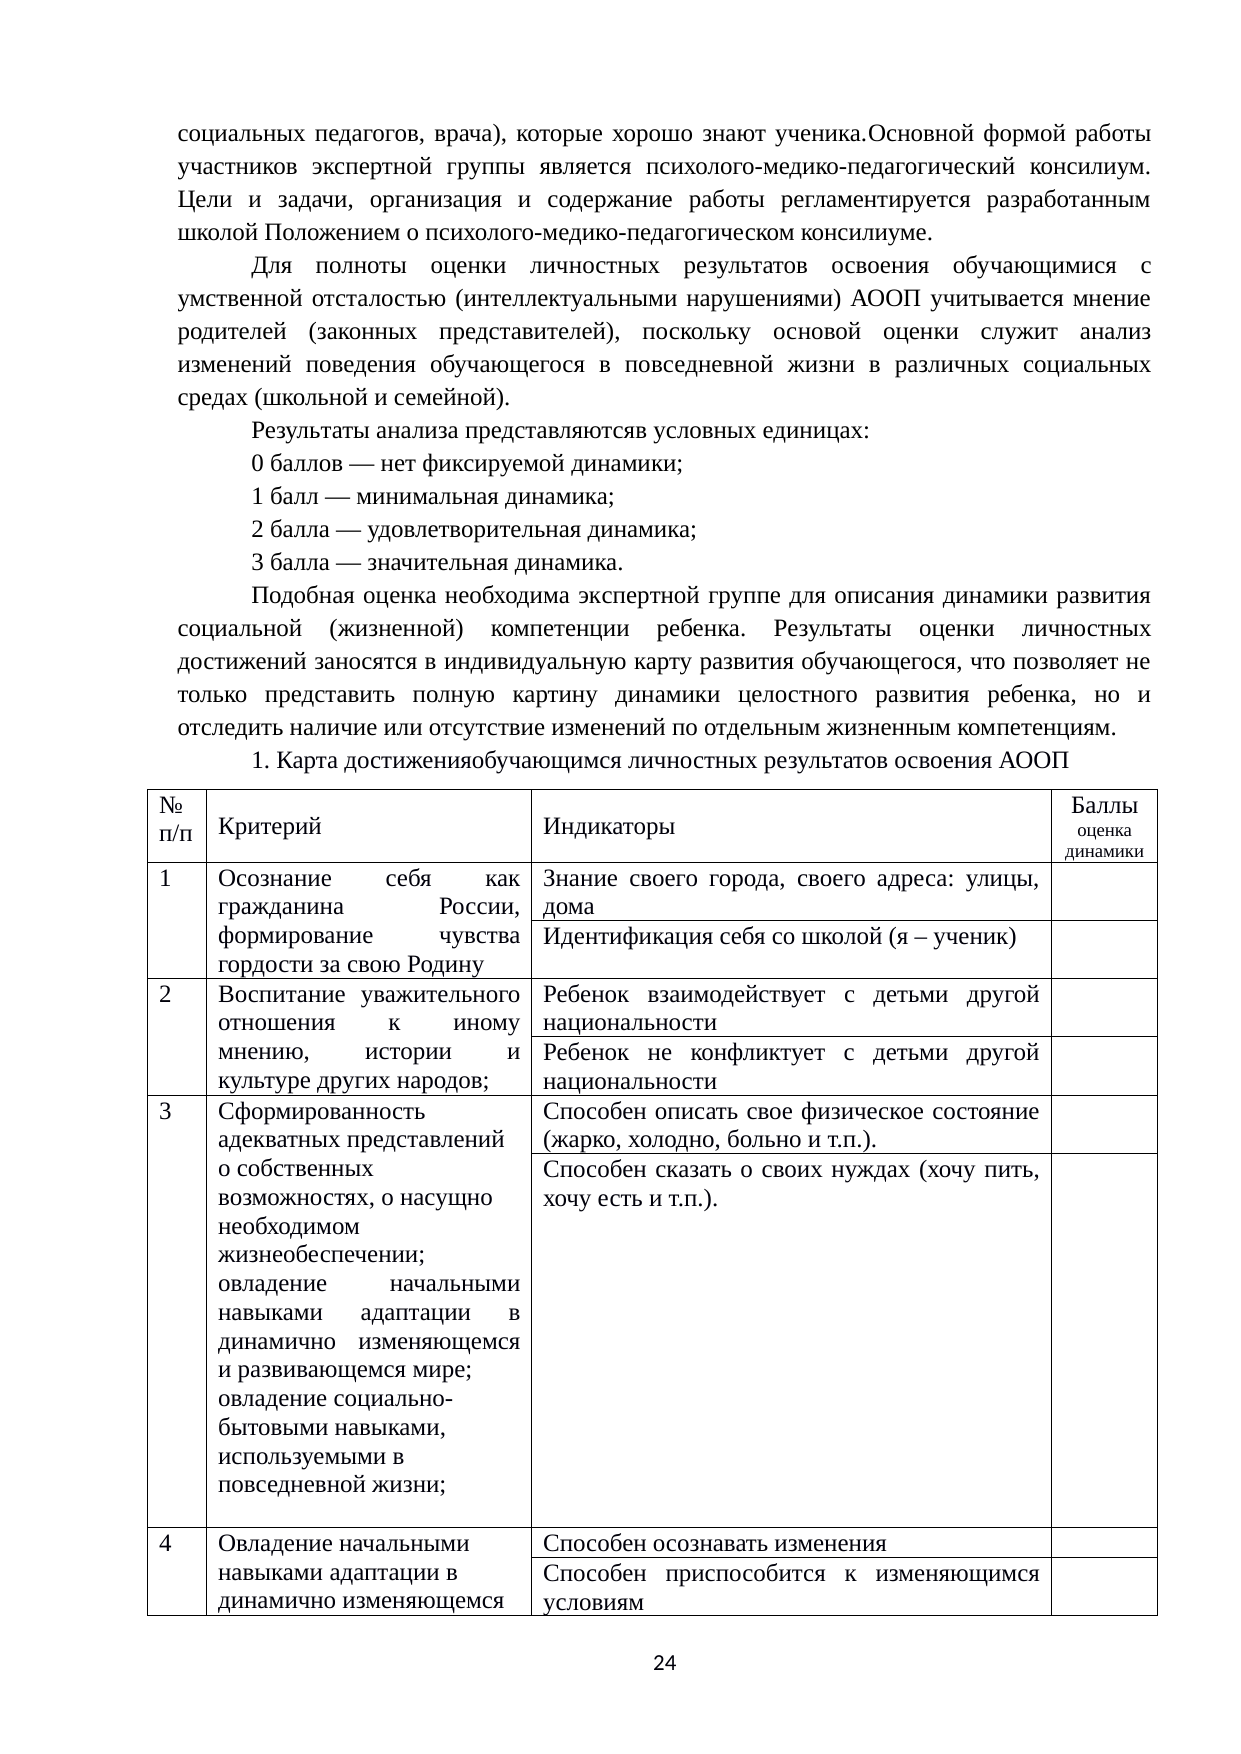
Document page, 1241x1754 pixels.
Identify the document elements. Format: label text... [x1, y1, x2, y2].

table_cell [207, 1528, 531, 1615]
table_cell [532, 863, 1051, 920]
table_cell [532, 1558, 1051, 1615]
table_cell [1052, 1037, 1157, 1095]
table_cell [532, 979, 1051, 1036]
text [177, 118, 1152, 246]
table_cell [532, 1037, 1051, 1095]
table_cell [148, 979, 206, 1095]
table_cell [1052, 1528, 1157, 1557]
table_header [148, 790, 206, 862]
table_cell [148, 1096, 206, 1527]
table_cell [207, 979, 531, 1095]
text Результаты анализа представляютсяв условных единицах: [177, 415, 1152, 444]
text 1 балл ― минимальная динамика; [177, 481, 1152, 510]
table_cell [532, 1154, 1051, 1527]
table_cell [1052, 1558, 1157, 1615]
text 0 баллов ― нет фиксируемой динамики; [177, 448, 1152, 477]
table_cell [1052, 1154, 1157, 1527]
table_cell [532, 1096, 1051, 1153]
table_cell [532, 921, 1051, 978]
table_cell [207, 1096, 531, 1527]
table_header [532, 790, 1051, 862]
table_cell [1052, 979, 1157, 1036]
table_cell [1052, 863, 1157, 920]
text 3 балла ― значительная динамика. [177, 547, 1152, 576]
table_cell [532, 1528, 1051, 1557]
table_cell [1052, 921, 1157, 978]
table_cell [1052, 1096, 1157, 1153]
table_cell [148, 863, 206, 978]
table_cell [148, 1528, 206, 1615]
text Подобная оценка необходима экспертной группе для описания динамики развития социальной (жизненной) компетенции ребенка. Результаты оценки личностных достижений заносятся в индивидуальную карту развития обучающегося, что позволяет не только представить полную картину динамики целостного развития ребенка, но и отследить наличие или отсутствие изменений по отдельным жизненным компетенциям. [177, 580, 1152, 741]
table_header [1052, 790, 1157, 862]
text 2 балла ― удовлетворительная динамика; [177, 514, 1152, 543]
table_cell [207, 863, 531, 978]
text Для полноты оценки личностных результатов освоения обучающимися с умственной отсталостью (интеллектуальными нарушениями) АООП учитывается мнение родителей (законных представителей), поскольку основой оценки служит анализ изменений поведения обучающегося в повседневной жизни в различных социальных средах (школьной и семейной). [177, 250, 1152, 411]
text 1. Карта достиженияобучающимся личностных результатов освоения АООП [177, 746, 1152, 774]
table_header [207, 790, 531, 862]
